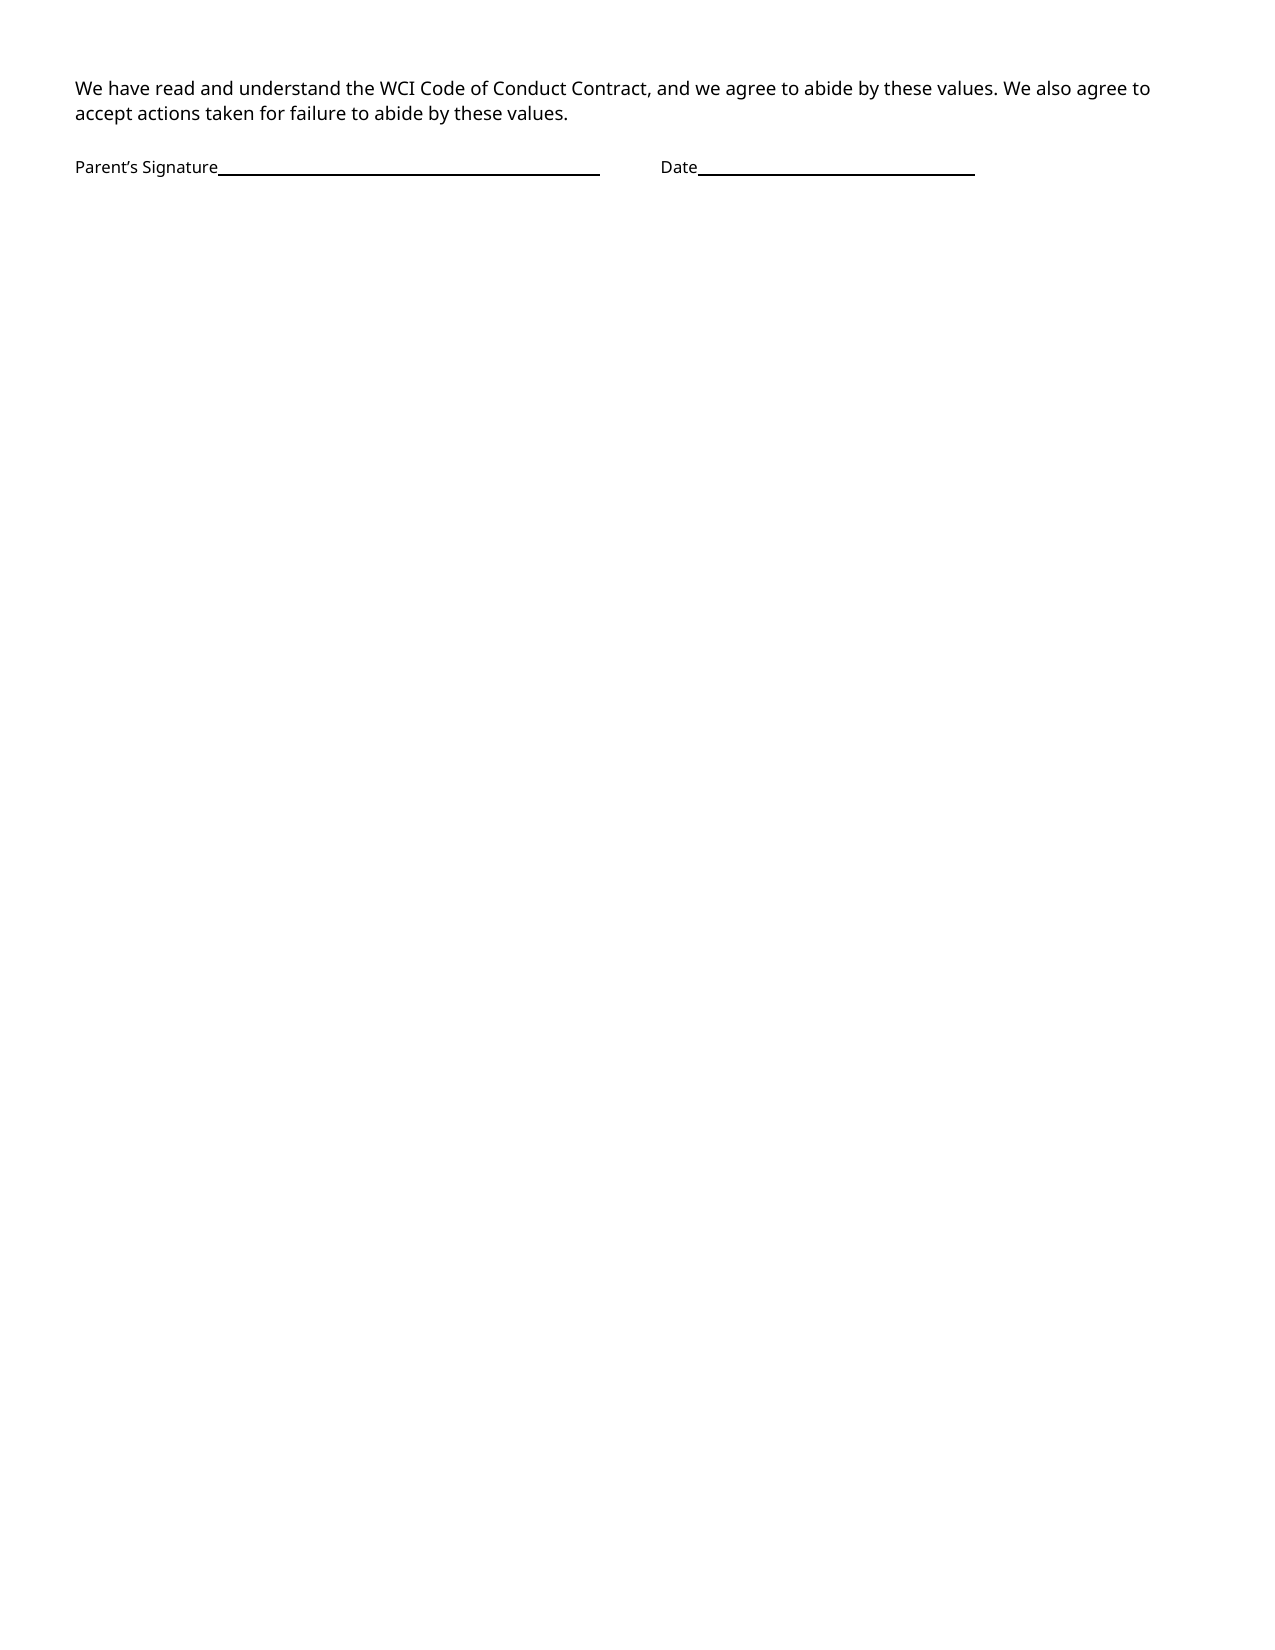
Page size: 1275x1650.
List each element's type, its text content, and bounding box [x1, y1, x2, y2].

text We have read and understand the WCI Code of Conduct Contract, and we agree to abide by these values. We also agree to accept actions taken for failure to abide by these values. [75, 75, 1200, 126]
text Parent’s Signature Date [75, 155, 1200, 178]
